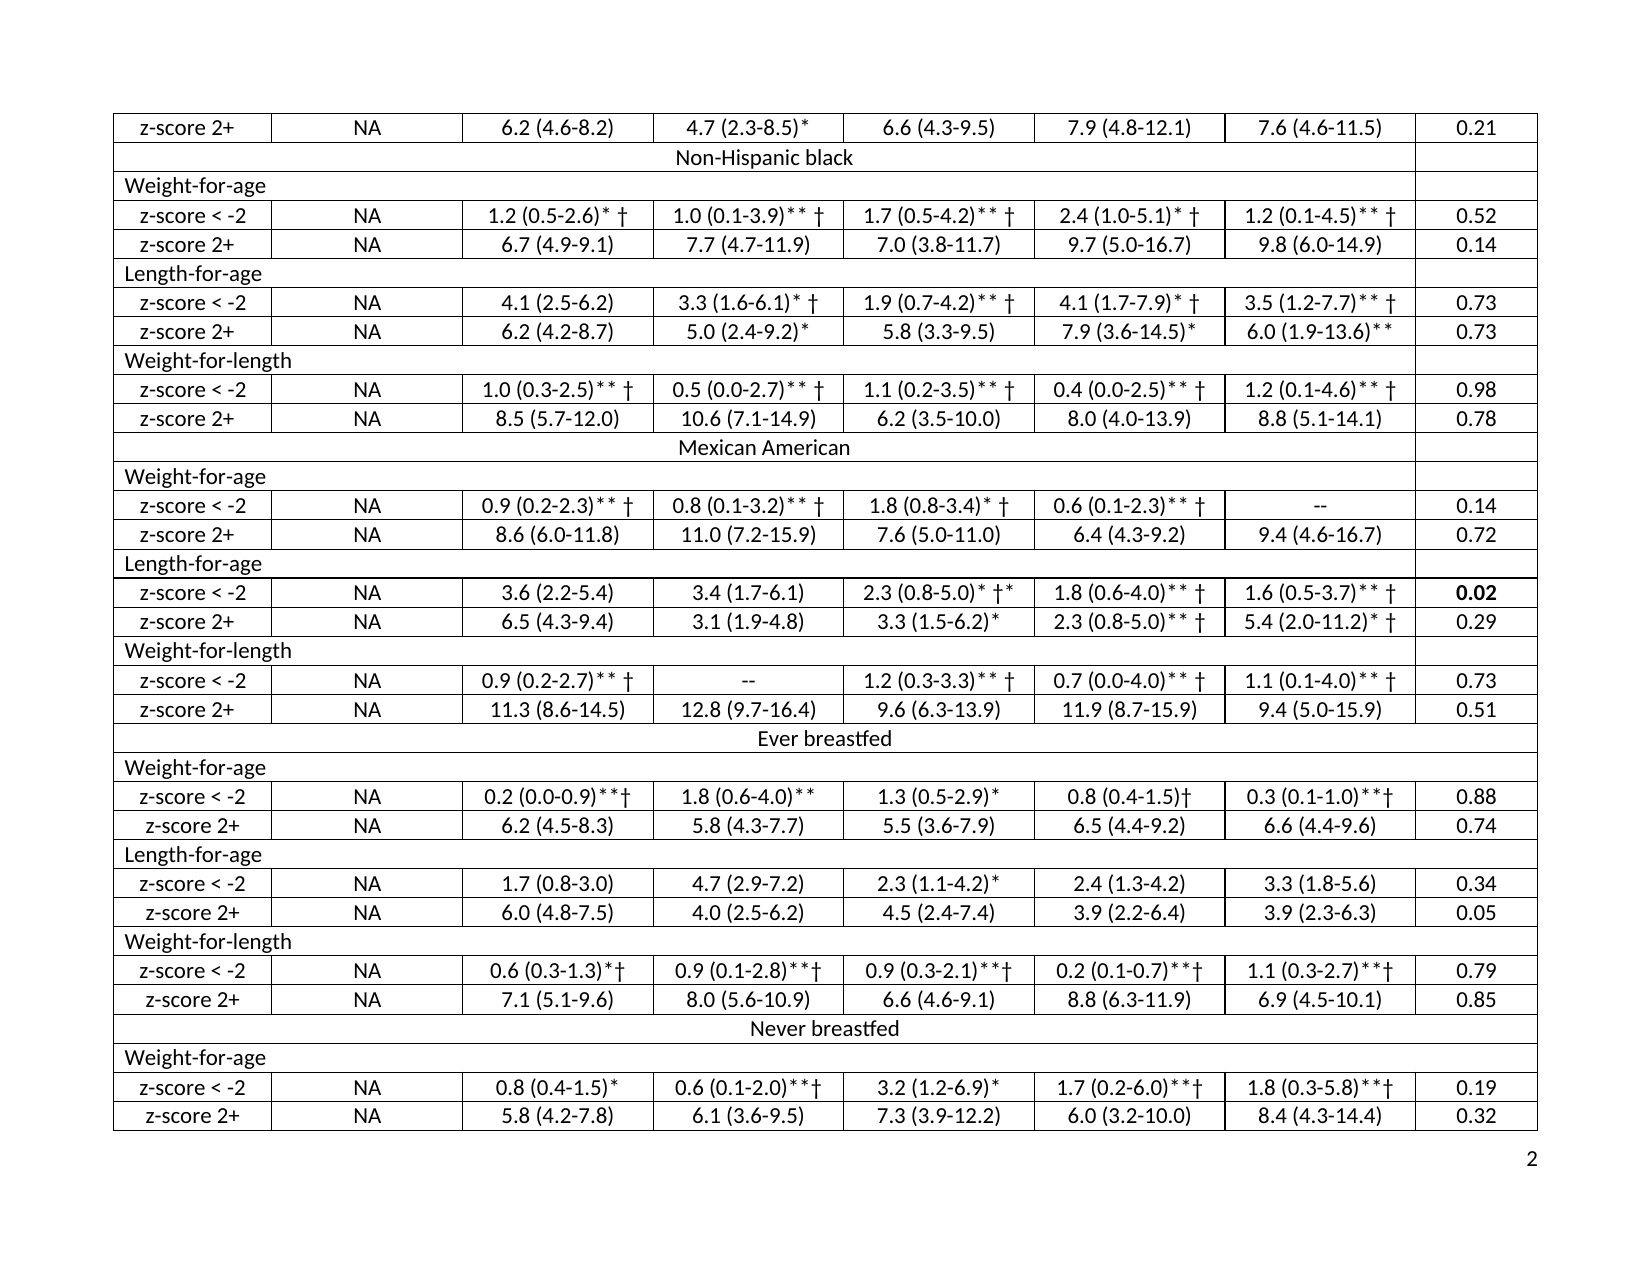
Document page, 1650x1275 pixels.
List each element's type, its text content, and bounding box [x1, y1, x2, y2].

table_cell 6.2 (4.2-8.7) [463, 317, 653, 345]
table_cell 3.9 (2.2-6.4) [1035, 898, 1224, 926]
table_cell Weight-for-age [114, 1044, 1537, 1072]
table_cell 10.6 (7.1-14.9) [654, 404, 843, 432]
table_cell 9.4 (5.0-15.9) [1226, 695, 1415, 723]
table_cell 5.8 (4.2-7.8) [463, 1102, 653, 1130]
table_cell 0.2 (0.1-0.7)**† [1035, 956, 1224, 984]
table_cell 5.5 (3.6-7.9) [844, 811, 1034, 839]
table_cell 1.7 (0.8-3.0) [463, 869, 653, 897]
table_cell 11.3 (8.6-14.5) [463, 695, 653, 723]
table_cell 9.4 (4.6-16.7) [1226, 520, 1415, 548]
table_cell 3.2 (1.2-6.9)* [844, 1073, 1034, 1101]
table_cell 5.0 (2.4-9.2)* [654, 317, 843, 345]
table_cell 4.7 (2.9-7.2) [654, 869, 843, 897]
table_cell Length-for-age [114, 550, 1415, 577]
table_cell NA [272, 608, 462, 636]
table_cell 6.5 (4.4-9.2) [1035, 811, 1224, 839]
table_cell 9.8 (6.0-14.9) [1226, 230, 1415, 258]
table_cell 8.6 (6.0-11.8) [463, 520, 653, 548]
table_cell -- [654, 666, 843, 694]
table_cell 0.7 (0.0-4.0)** † [1035, 666, 1224, 694]
table_cell NA [272, 201, 462, 229]
table_cell 4.0 (2.5-6.2) [654, 898, 843, 926]
table_cell 0.73 [1416, 317, 1537, 345]
table_cell NA [272, 114, 462, 142]
table_cell Weight-for-age [114, 462, 1415, 490]
table_cell NA [272, 898, 462, 926]
table_cell z-score 2+ [114, 898, 271, 926]
table_cell 8.0 (5.6-10.9) [654, 985, 843, 1013]
table_cell NA [272, 1102, 462, 1130]
table_cell [1416, 259, 1537, 287]
table_cell 0.32 [1416, 1102, 1537, 1130]
table_cell z-score < -2 [114, 956, 271, 984]
table_cell 1.8 (0.3-5.8)**† [1226, 1073, 1415, 1101]
table_cell 1.8 (0.6-4.0)** [654, 782, 843, 810]
table_cell 3.5 (1.2-7.7)** † [1226, 288, 1415, 316]
table_cell NA [272, 811, 462, 839]
table_cell NA [272, 404, 462, 432]
table_cell 7.6 (5.0-11.0) [844, 520, 1034, 548]
table_cell 1.2 (0.3-3.3)** † [844, 666, 1034, 694]
table_cell 0.9 (0.1-2.8)**† [654, 956, 843, 984]
table_cell z-score < -2 [114, 869, 271, 897]
table_cell 6.2 (4.5-8.3) [463, 811, 653, 839]
table_cell 6.1 (3.6-9.5) [654, 1102, 843, 1130]
table_cell NA [272, 491, 462, 519]
table_cell NA [272, 579, 462, 607]
table_cell 6.6 (4.6-9.1) [844, 985, 1034, 1013]
table_cell z-score < -2 [114, 288, 271, 316]
table_cell Weight-for-length [114, 346, 1415, 374]
table_cell Weight-for-age [114, 172, 1415, 200]
table_cell 4.1 (2.5-6.2) [463, 288, 653, 316]
table_cell 1.6 (0.5-3.7)** † [1226, 579, 1415, 607]
table_cell z-score < -2 [114, 782, 271, 810]
table_cell 1.0 (0.3-2.5)** † [463, 375, 653, 403]
table_cell 0.73 [1416, 288, 1537, 316]
table_cell Ever breastfed [114, 724, 1537, 752]
table_cell 6.5 (4.3-9.4) [463, 608, 653, 636]
table_cell 7.6 (4.6-11.5) [1226, 114, 1415, 142]
table_cell 8.0 (4.0-13.9) [1035, 404, 1224, 432]
table_cell 6.6 (4.4-9.6) [1226, 811, 1415, 839]
table_cell z-score < -2 [114, 201, 271, 229]
table_cell z-score 2+ [114, 317, 271, 345]
table_cell NA [272, 869, 462, 897]
table_cell z-score < -2 [114, 375, 271, 403]
table_cell 1.1 (0.1-4.0)** † [1226, 666, 1415, 694]
table_cell 1.8 (0.6-4.0)** † [1035, 579, 1224, 607]
table_cell 3.3 (1.6-6.1)* † [654, 288, 843, 316]
table_cell 7.3 (3.9-12.2) [844, 1102, 1034, 1130]
table_cell 0.9 (0.2-2.7)** † [463, 666, 653, 694]
table_cell [1416, 462, 1537, 490]
table_cell Length-for-age [114, 259, 1415, 287]
table_cell 0.6 (0.1-2.0)**† [654, 1073, 843, 1101]
table_cell z-score < -2 [114, 1073, 271, 1101]
table_cell z-score 2+ [114, 404, 271, 432]
table_cell 12.8 (9.7-16.4) [654, 695, 843, 723]
table_cell 6.0 (1.9-13.6)** [1226, 317, 1415, 345]
table_cell 0.8 (0.4-1.5)† [1035, 782, 1224, 810]
table_cell 6.0 (4.8-7.5) [463, 898, 653, 926]
table_cell 0.14 [1416, 230, 1537, 258]
table_cell NA [272, 782, 462, 810]
table_cell 0.6 (0.3-1.3)*† [463, 956, 653, 984]
table_cell 0.9 (0.2-2.3)** † [463, 491, 653, 519]
table_cell 0.79 [1416, 956, 1537, 984]
table_cell 0.21 [1416, 114, 1537, 142]
table_cell 0.5 (0.0-2.7)** † [654, 375, 843, 403]
table_cell 1.7 (0.2-6.0)**† [1035, 1073, 1224, 1101]
table_cell 0.8 (0.1-3.2)** † [654, 491, 843, 519]
table_cell 0.14 [1416, 491, 1537, 519]
table_cell 1.1 (0.3-2.7)**† [1226, 956, 1415, 984]
table_cell NA [272, 288, 462, 316]
table_cell 0.4 (0.0-2.5)** † [1035, 375, 1224, 403]
table_cell 0.19 [1416, 1073, 1537, 1101]
table_cell 1.0 (0.1-3.9)** † [654, 201, 843, 229]
table_cell 2.3 (0.8-5.0)* †* [844, 579, 1034, 607]
table_cell Weight-for-length [114, 637, 1415, 665]
table_cell 8.5 (5.7-12.0) [463, 404, 653, 432]
table_cell 0.02 [1416, 579, 1537, 607]
table_cell 6.0 (3.2-10.0) [1035, 1102, 1224, 1130]
table_cell z-score 2+ [114, 985, 271, 1013]
table_cell 8.8 (6.3-11.9) [1035, 985, 1224, 1013]
table_cell 7.9 (3.6-14.5)* [1035, 317, 1224, 345]
table_cell z-score < -2 [114, 666, 271, 694]
table_cell [1416, 346, 1537, 374]
table_cell 1.3 (0.5-2.9)* [844, 782, 1034, 810]
table_cell 1.1 (0.2-3.5)** † [844, 375, 1034, 403]
table_cell NA [272, 666, 462, 694]
table_cell z-score 2+ [114, 608, 271, 636]
table_cell Never breastfed [114, 1015, 1537, 1042]
table_cell 9.6 (6.3-13.9) [844, 695, 1034, 723]
table_cell 0.51 [1416, 695, 1537, 723]
table_cell 9.7 (5.0-16.7) [1035, 230, 1224, 258]
table_cell 0.74 [1416, 811, 1537, 839]
table_cell 6.2 (3.5-10.0) [844, 404, 1034, 432]
table_cell NA [272, 375, 462, 403]
table_cell NA [272, 520, 462, 548]
table_cell 5.8 (4.3-7.7) [654, 811, 843, 839]
table_cell z-score 2+ [114, 695, 271, 723]
table_cell 1.8 (0.8-3.4)* † [844, 491, 1034, 519]
table_cell 6.9 (4.5-10.1) [1226, 985, 1415, 1013]
table_cell 5.4 (2.0-11.2)* † [1226, 608, 1415, 636]
table_cell 0.05 [1416, 898, 1537, 926]
table_cell [1416, 433, 1537, 461]
table_cell 2.3 (0.8-5.0)** † [1035, 608, 1224, 636]
table_cell NA [272, 695, 462, 723]
table_cell 1.2 (0.1-4.6)** † [1226, 375, 1415, 403]
table_cell z-score < -2 [114, 579, 271, 607]
table_cell Non-Hispanic black [114, 143, 1415, 171]
table_cell 2.3 (1.1-4.2)* [844, 869, 1034, 897]
table_cell NA [272, 956, 462, 984]
table_cell -- [1226, 491, 1415, 519]
table_cell 0.3 (0.1-1.0)**† [1226, 782, 1415, 810]
table_cell 0.72 [1416, 520, 1537, 548]
table_cell [1416, 637, 1537, 665]
table_cell z-score 2+ [114, 114, 271, 142]
table_cell 3.6 (2.2-5.4) [463, 579, 653, 607]
table_cell Weight-for-age [114, 753, 1537, 781]
table_cell 0.34 [1416, 869, 1537, 897]
table_cell 11.0 (7.2-15.9) [654, 520, 843, 548]
table_cell Length-for-age [114, 840, 1537, 868]
table_cell z-score 2+ [114, 1102, 271, 1130]
table_cell 6.2 (4.6-8.2) [463, 114, 653, 142]
table_cell 1.2 (0.5-2.6)* † [463, 201, 653, 229]
table_cell 0.8 (0.4-1.5)* [463, 1073, 653, 1101]
table_cell 3.3 (1.5-6.2)* [844, 608, 1034, 636]
table_cell NA [272, 230, 462, 258]
table_cell z-score 2+ [114, 230, 271, 258]
table_cell Mexican American [114, 433, 1415, 461]
table_cell 11.9 (8.7-15.9) [1035, 695, 1224, 723]
table_cell 6.6 (4.3-9.5) [844, 114, 1034, 142]
table_cell 3.1 (1.9-4.8) [654, 608, 843, 636]
table_cell 0.9 (0.3-2.1)**† [844, 956, 1034, 984]
table_cell 8.8 (5.1-14.1) [1226, 404, 1415, 432]
table_cell 4.7 (2.3-8.5)* [654, 114, 843, 142]
table_cell 6.4 (4.3-9.2) [1035, 520, 1224, 548]
table_cell z-score 2+ [114, 811, 271, 839]
table_cell [1416, 550, 1537, 577]
table_cell 0.52 [1416, 201, 1537, 229]
table_cell 0.85 [1416, 985, 1537, 1013]
table_cell 1.2 (0.1-4.5)** † [1226, 201, 1415, 229]
table_cell 7.1 (5.1-9.6) [463, 985, 653, 1013]
table_cell z-score < -2 [114, 491, 271, 519]
table_cell 7.0 (3.8-11.7) [844, 230, 1034, 258]
table_cell 4.5 (2.4-7.4) [844, 898, 1034, 926]
table_cell 3.9 (2.3-6.3) [1226, 898, 1415, 926]
table_cell 2.4 (1.0-5.1)* † [1035, 201, 1224, 229]
table_cell 3.3 (1.8-5.6) [1226, 869, 1415, 897]
table_cell z-score 2+ [114, 520, 271, 548]
table_cell 7.9 (4.8-12.1) [1035, 114, 1224, 142]
table_cell 6.7 (4.9-9.1) [463, 230, 653, 258]
table_cell [1416, 172, 1537, 200]
table_cell NA [272, 317, 462, 345]
table_cell 0.29 [1416, 608, 1537, 636]
table_cell 0.88 [1416, 782, 1537, 810]
table_cell NA [272, 1073, 462, 1101]
table_cell 1.7 (0.5-4.2)** † [844, 201, 1034, 229]
table_cell NA [272, 985, 462, 1013]
table_cell 0.78 [1416, 404, 1537, 432]
table_cell 0.2 (0.0-0.9)**† [463, 782, 653, 810]
table_cell 0.73 [1416, 666, 1537, 694]
table_cell 0.6 (0.1-2.3)** † [1035, 491, 1224, 519]
table_cell 4.1 (1.7-7.9)* † [1035, 288, 1224, 316]
table_cell 7.7 (4.7-11.9) [654, 230, 843, 258]
table_cell 3.4 (1.7-6.1) [654, 579, 843, 607]
table_cell 5.8 (3.3-9.5) [844, 317, 1034, 345]
table_cell 8.4 (4.3-14.4) [1226, 1102, 1415, 1130]
table_cell [1416, 143, 1537, 171]
table_cell 1.9 (0.7-4.2)** † [844, 288, 1034, 316]
table_cell 2.4 (1.3-4.2) [1035, 869, 1224, 897]
table_cell Weight-for-length [114, 927, 1537, 955]
table_cell 0.98 [1416, 375, 1537, 403]
